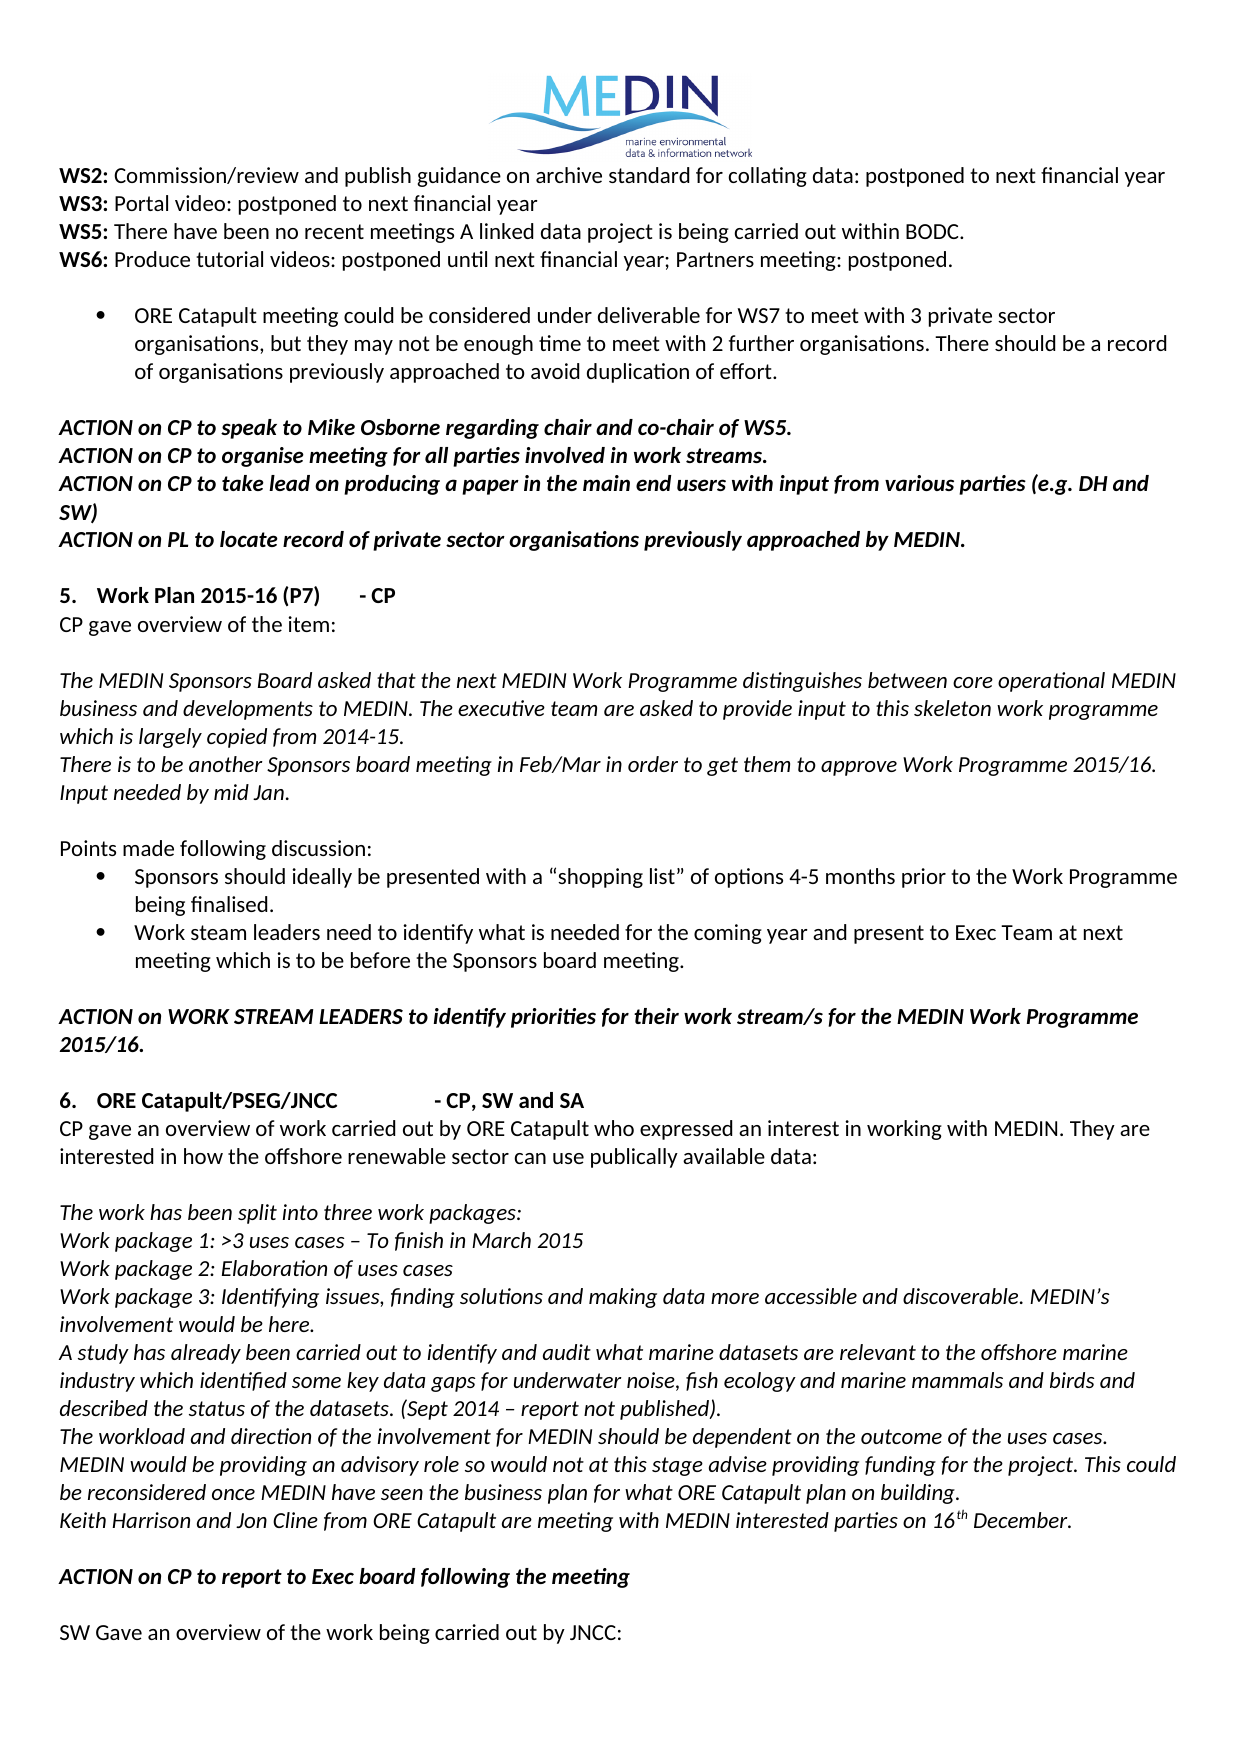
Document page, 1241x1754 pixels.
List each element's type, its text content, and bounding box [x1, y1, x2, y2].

text WS3: Portal video: postponed to next financial year [59, 189, 1181, 217]
text There is to be another Sponsors board meeting in Feb/Mar in order to get them to approve Work Programme 2015/16. Input needed by mid Jan. [59, 750, 1181, 806]
text Keith Harrison and Jon Cline from ORE Catapult are meeting with MEDIN interested parties on 16th December. [59, 1506, 1181, 1534]
text A study has already been carried out to identify and audit what marine datasets are relevant to the offshore marine industry which identified some key data gaps for underwater noise, fish ecology and marine mammals and birds and described the status of the datasets. (Sept 2014 – report not published). [59, 1338, 1181, 1422]
text MEDIN would be providing an advisory role so would not at this stage advise providing funding for the project. This could be reconsidered once MEDIN have seen the business plan for what ORE Catapult plan on building. [59, 1450, 1181, 1506]
picture [488, 73, 753, 162]
text Work package 2: Elaboration of uses cases [59, 1254, 1181, 1282]
text ACTION on CP to organise meeting for all parties involved in work streams. [59, 442, 1181, 469]
text Points made following discussion: [59, 834, 1181, 862]
text ACTION on CP to speak to Mike Osborne regarding chair and co-chair of WS5. [59, 413, 1181, 442]
text The MEDIN Sponsors Board asked that the next MEDIN Work Programme distinguishes between core operational MEDIN business and developments to MEDIN. The executive team are asked to provide input to this skeleton work programme which is largely copied from 2014-15. [59, 666, 1181, 750]
text Work package 1: >3 uses cases – To finish in March 2015 [59, 1226, 1181, 1254]
text ACTION on CP to report to Exec board following the meeting [59, 1562, 1181, 1590]
list Work steam leaders need to identify what is needed for the coming year and present to Exec Team at next meeting which is to be before the Sponsors board meeting. [97, 918, 1181, 974]
text WS6: Produce tutorial videos: postponed until next financial year; Partners meeting: postponed. [59, 245, 1181, 273]
text SW Gave an overview of the work being carried out by JNCC: [59, 1618, 1181, 1646]
list ORE Catapult meeting could be considered under deliverable for WS7 to meet with 3 private sector organisations, but they may not be enough time to meet with 2 further organisations. There should be a record of organisations previously approached to avoid duplication of effort. [97, 301, 1181, 386]
list Sponsors should ideally be presented with a “shopping list” of options 4-5 months prior to the Work Programme being finalised. [97, 862, 1181, 918]
list Work Plan 2015-16 (P7) - CP [59, 582, 1181, 610]
text CP gave an overview of work carried out by ORE Catapult who expressed an interest in working with MEDIN. They are interested in how the offshore renewable sector can use publically available data: [59, 1114, 1181, 1170]
text ACTION on PL to locate record of private sector organisations previously approached by MEDIN. [59, 526, 1181, 554]
text ACTION on WORK STREAM LEADERS to identify priorities for their work stream/s for the MEDIN Work Programme 2015/16. [59, 1002, 1181, 1058]
list ORE Catapult/PSEG/JNCC - CP, SW and SA [59, 1086, 1181, 1114]
text Work package 3: Identifying issues, finding solutions and making data more accessible and discoverable. MEDIN’s involvement would be here. [59, 1282, 1181, 1338]
text The work has been split into three work packages: [59, 1198, 1181, 1226]
text ACTION on CP to take lead on producing a paper in the main end users with input from various parties (e.g. DH and SW) [59, 469, 1181, 526]
text WS2: Commission/review and publish guidance on archive standard for collating data: postponed to next financial year [59, 161, 1181, 189]
text WS5: There have been no recent meetings A linked data project is being carried out within BODC. [59, 217, 1181, 245]
text The workload and direction of the involvement for MEDIN should be dependent on the outcome of the uses cases. [59, 1422, 1181, 1450]
text CP gave overview of the item: [59, 610, 1181, 638]
